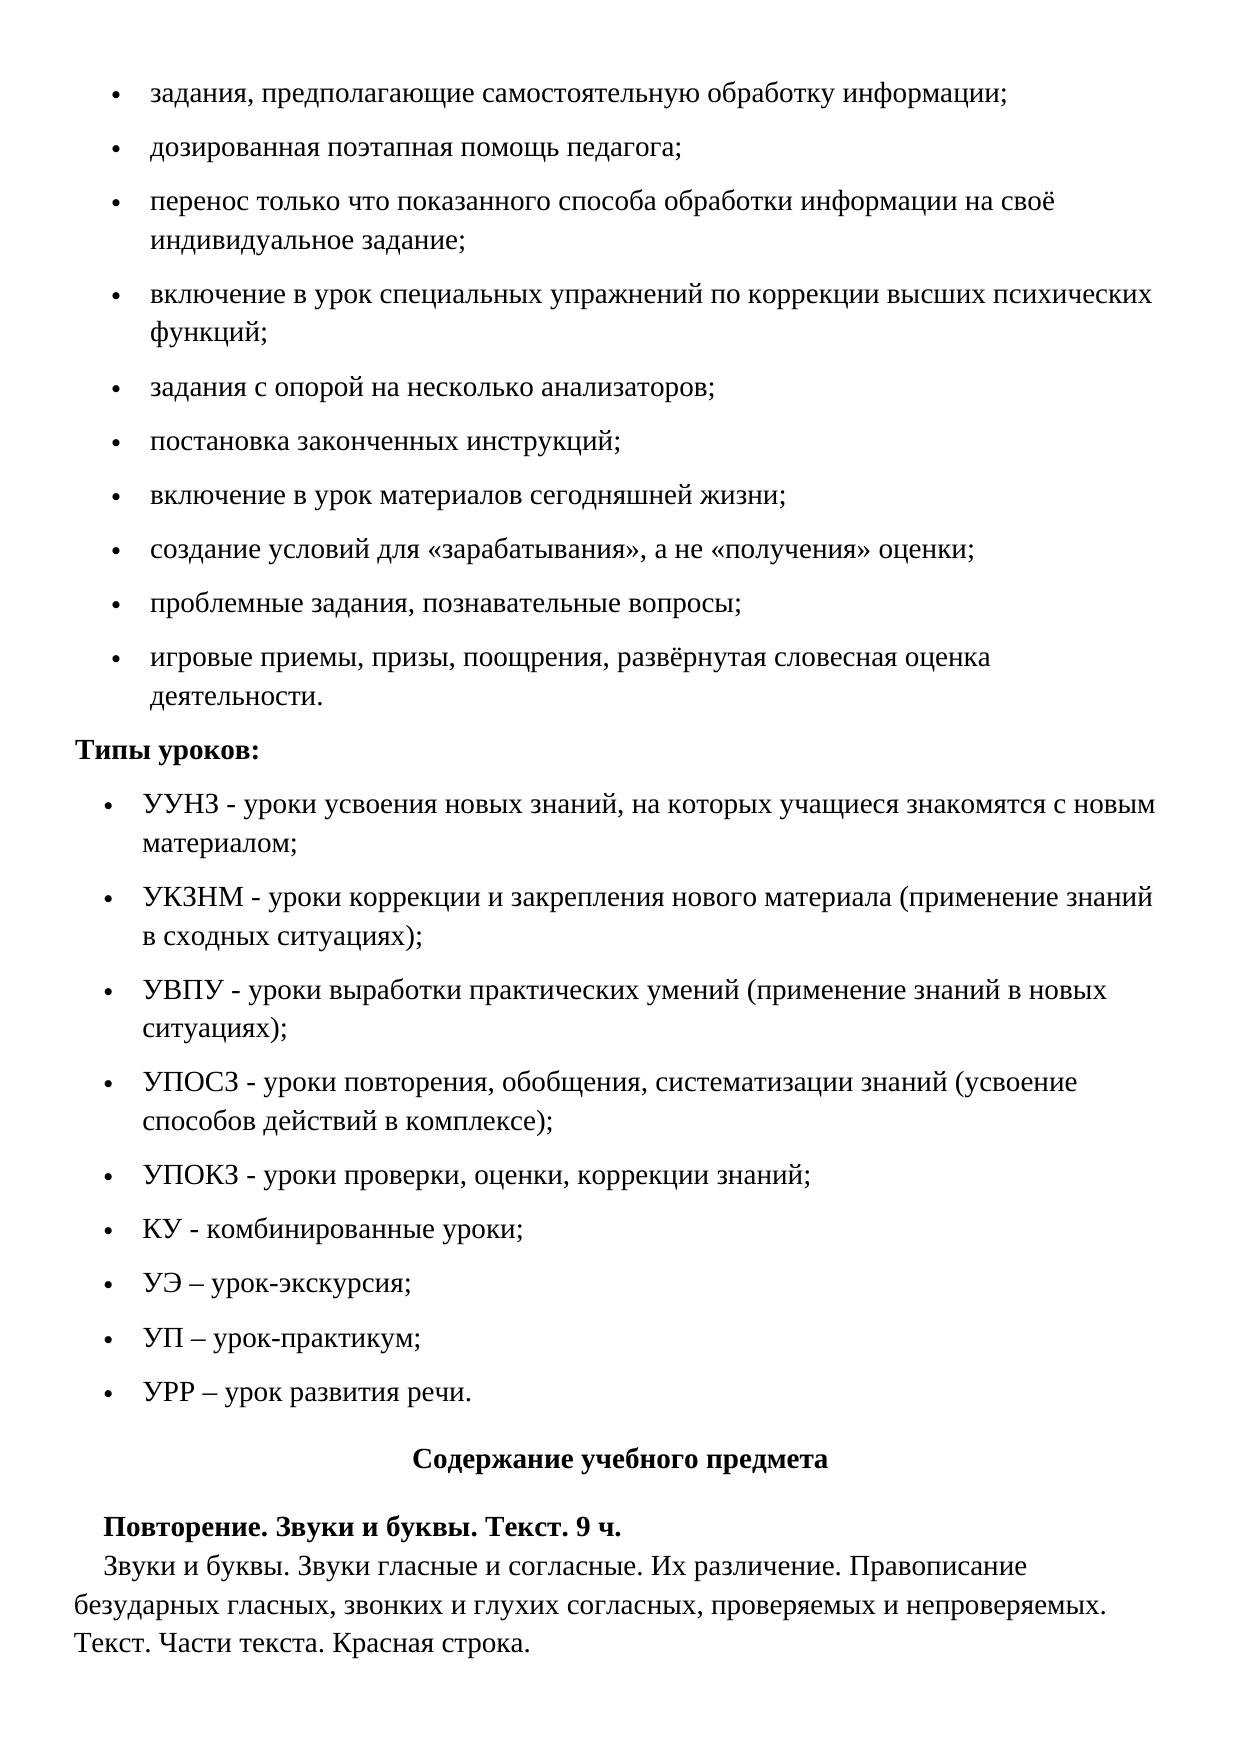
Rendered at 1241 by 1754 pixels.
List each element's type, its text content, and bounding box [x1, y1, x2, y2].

list УПОСЗ - уроки повторения, обобщения, систематизации знаний (усвоение способов действий в комплексе); [104, 1064, 1165, 1137]
text Повторение. Звуки и буквы. Текст. 9 ч. [103, 1509, 919, 1543]
list УПОКЗ - уроки проверки, оценки, коррекции знаний; [104, 1157, 1165, 1191]
text Содержание учебного предмета [75, 1442, 1165, 1475]
list УКЗНМ - уроки коррекции и закрепления нового материала (применение знаний в сходных ситуациях); [104, 879, 1165, 951]
list создание условий для «зарабатывания», а не «получения» оценки; [112, 531, 1165, 565]
list проблемные задания, познавательные вопросы; [112, 585, 1165, 619]
list постановка законченных инструкций; [112, 423, 1165, 456]
list дозированная поэтапная помощь педагога; [112, 129, 1165, 163]
list перенос только что показанного способа обработки информации на своё индивидуальное задание; [112, 183, 1165, 255]
text Звуки и буквы. Звуки гласные и согласные. Их различение. Правописание безударных гласных, звонких и глухих согласных, проверяемых и непроверяемых. Текст. Части текста. Красная строка. [73, 1548, 1165, 1659]
list УЭ – урок-экскурсия; [104, 1266, 1165, 1299]
list игровые приемы, призы, поощрения, развёрнутая словесная оценка деятельности. [112, 639, 1165, 712]
list УУНЗ - уроки усвоения новых знаний, на которых учащиеся знакомятся с новым материалом; [104, 786, 1165, 858]
list УП – урок-практикум; [104, 1320, 1165, 1353]
list УВПУ - уроки выработки практических умений (применение знаний в новых ситуациях); [104, 972, 1165, 1044]
list включение в урок специальных упражнений по коррекции высших психических функций; [112, 276, 1165, 348]
text Типы уроков: [75, 732, 1165, 766]
list КУ - комбинированные уроки; [104, 1211, 1165, 1245]
list задания, предполагающие самостоятельную обработку информации; [112, 75, 1165, 108]
list включение в урок материалов сегодняшней жизни; [112, 477, 1165, 511]
list задания с опорой на несколько анализаторов; [112, 369, 1165, 402]
list УРР – урок развития речи. [104, 1374, 1165, 1407]
